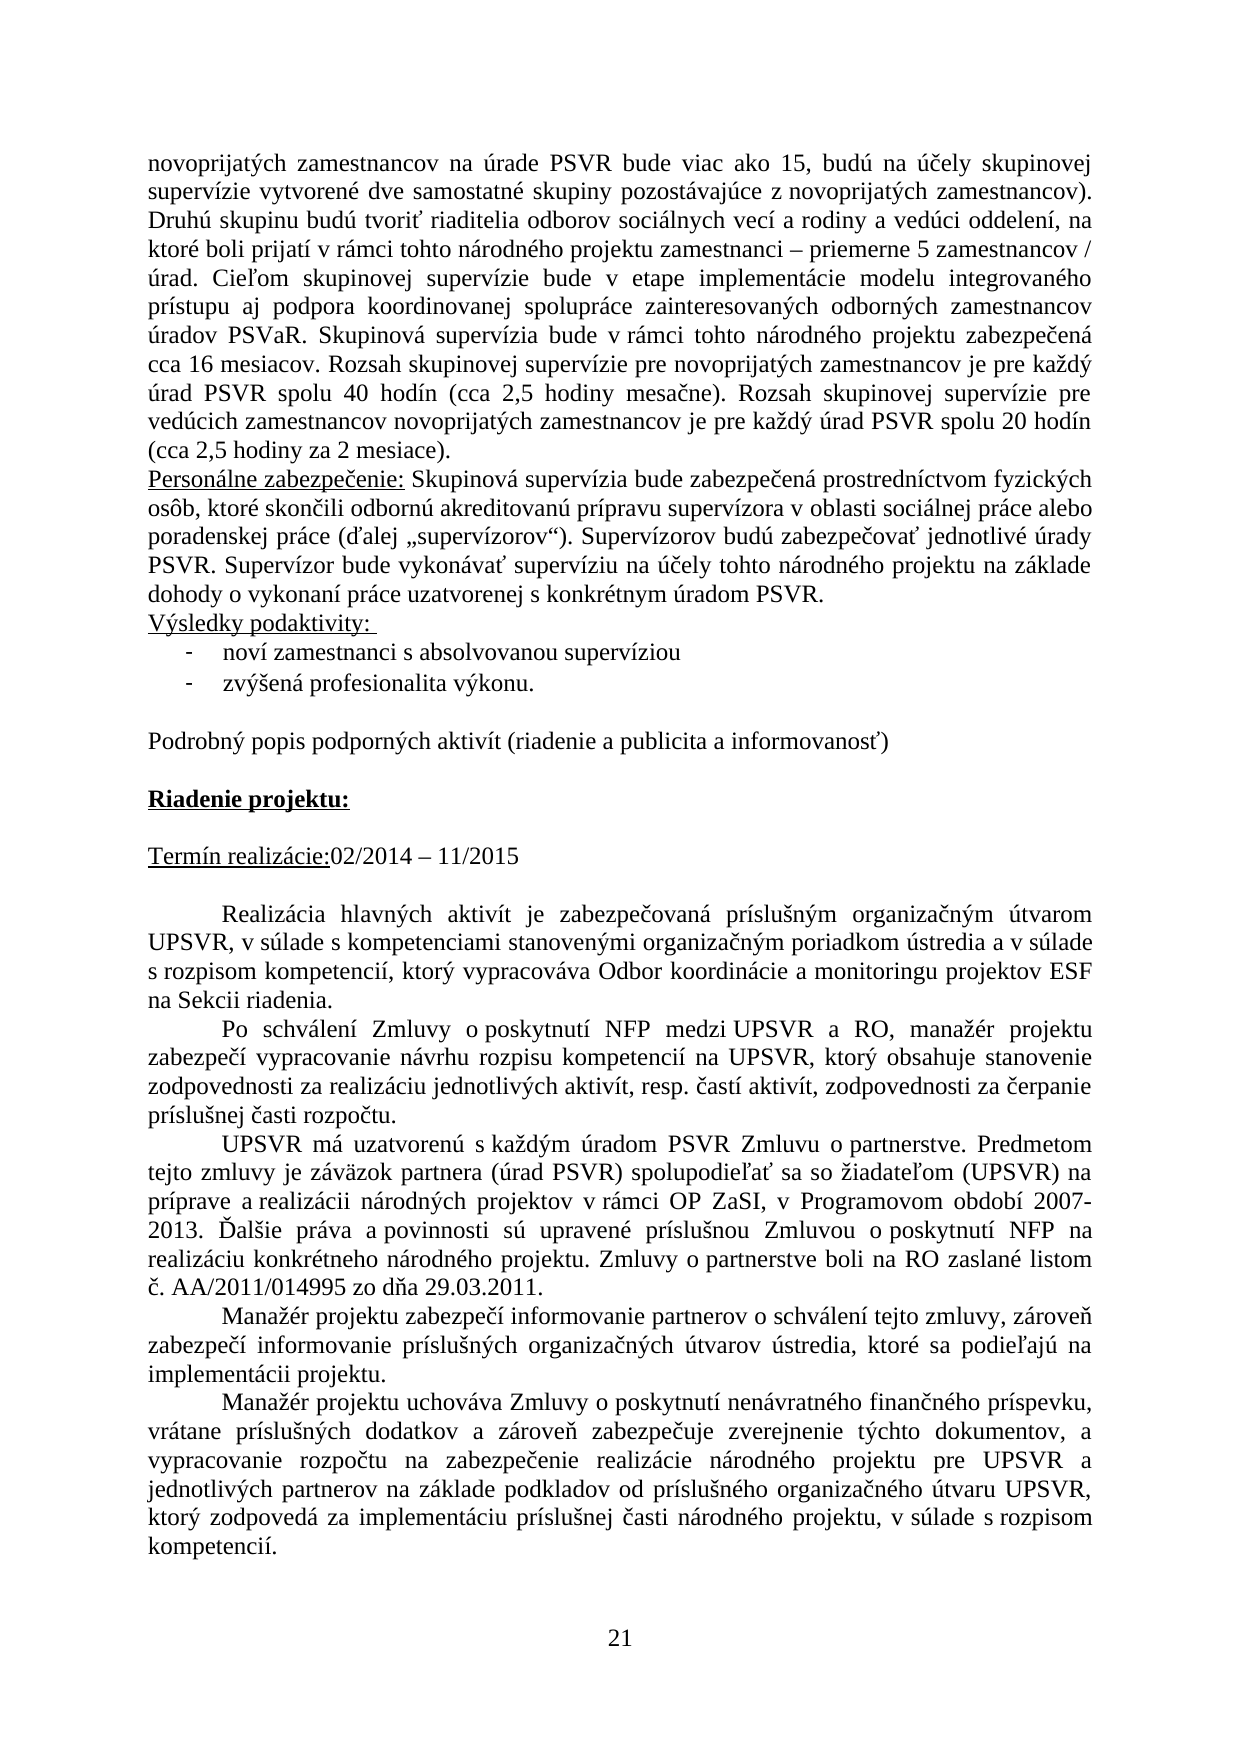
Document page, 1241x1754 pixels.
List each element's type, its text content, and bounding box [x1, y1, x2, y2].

text Realizácia hlavných aktivít je zabezpečovaná príslušným organizačným útvarom UPSVR, v súlade s kompetenciami stanovenými organizačným poriadkom ústredia a v súlade s rozpisom kompetencií, ktorý vypracováva Odbor koordinácie a monitoringu projektov ESF na Sekcii riadenia. [148, 899, 1093, 1014]
text Manažér projektu zabezpečí informovanie partnerov o schválení tejto zmluvy, zároveň zabezpečí informovanie príslušných organizačných útvarov ústredia, ktoré sa podieľajú na implementácii projektu. [148, 1301, 1093, 1387]
list noví zamestnanci s absolvovanou supervíziou [185, 636, 1093, 667]
text Výsledky podaktivity: [148, 608, 1093, 636]
text Personálne zabezpečenie: Skupinová supervízia bude zabezpečená prostredníctvom fyzických osôb, ktoré skončili odbornú akreditovanú prípravu supervízora v oblasti sociálnej práce alebo poradenskej práce (ďalej „supervízorov“). Supervízorov budú zabezpečovať jednotlivé úrady PSVR. Supervízor bude vykonávať supervíziu na účely tohto národného projektu na základe dohody o vykonaní práce uzatvorenej s konkrétnym úradom PSVR. [148, 464, 1093, 608]
text UPSVR má uzatvorenú s každým úradom PSVR Zmluvu o partnerstve. Predmetom tejto zmluvy je záväzok partnera (úrad PSVR) spolupodieľať sa so žiadateľom (UPSVR) na príprave a realizácii národných projektov v rámci OP ZaSI, v Programovom období 2007-2013. Ďalšie práva a povinnosti sú upravené príslušnou Zmluvou o poskytnutí NFP na realizáciu konkrétneho národného projektu. Zmluvy o partnerstve boli na RO zaslané listom č. AA/2011/014995 zo dňa 29.03.2011. [148, 1129, 1093, 1301]
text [148, 148, 1093, 464]
text Manažér projektu uchováva Zmluvy o poskytnutí nenávratného finančného príspevku, vrátane príslušných dodatkov a zároveň zabezpečuje zverejnenie týchto dokumentov, a vypracovanie rozpočtu na zabezpečenie realizácie národného projektu pre UPSVR a jednotlivých partnerov na základe podkladov od príslušného organizačného útvaru UPSVR, ktorý zodpovedá za implementáciu príslušnej časti národného projektu, v súlade s rozpisom kompetencií. [148, 1387, 1093, 1560]
list zvýšená profesionalita výkonu. [185, 667, 1093, 697]
text Po schválení Zmluvy o poskytnutí NFP medzi UPSVR a RO, manažér projektu zabezpečí vypracovanie návrhu rozpisu kompetencií na UPSVR, ktorý obsahuje stanovenie zodpovednosti za realizáciu jednotlivých aktivít, resp. častí aktivít, zodpovednosti za čerpanie príslušnej časti rozpočtu. [148, 1014, 1093, 1129]
text Riadenie projektu: [148, 784, 1093, 812]
text Termín realizácie:02/2014 – 11/2015 [148, 841, 1093, 870]
text Podrobný popis podporných aktivít (riadenie a publicita a informovanosť) [148, 726, 1093, 755]
